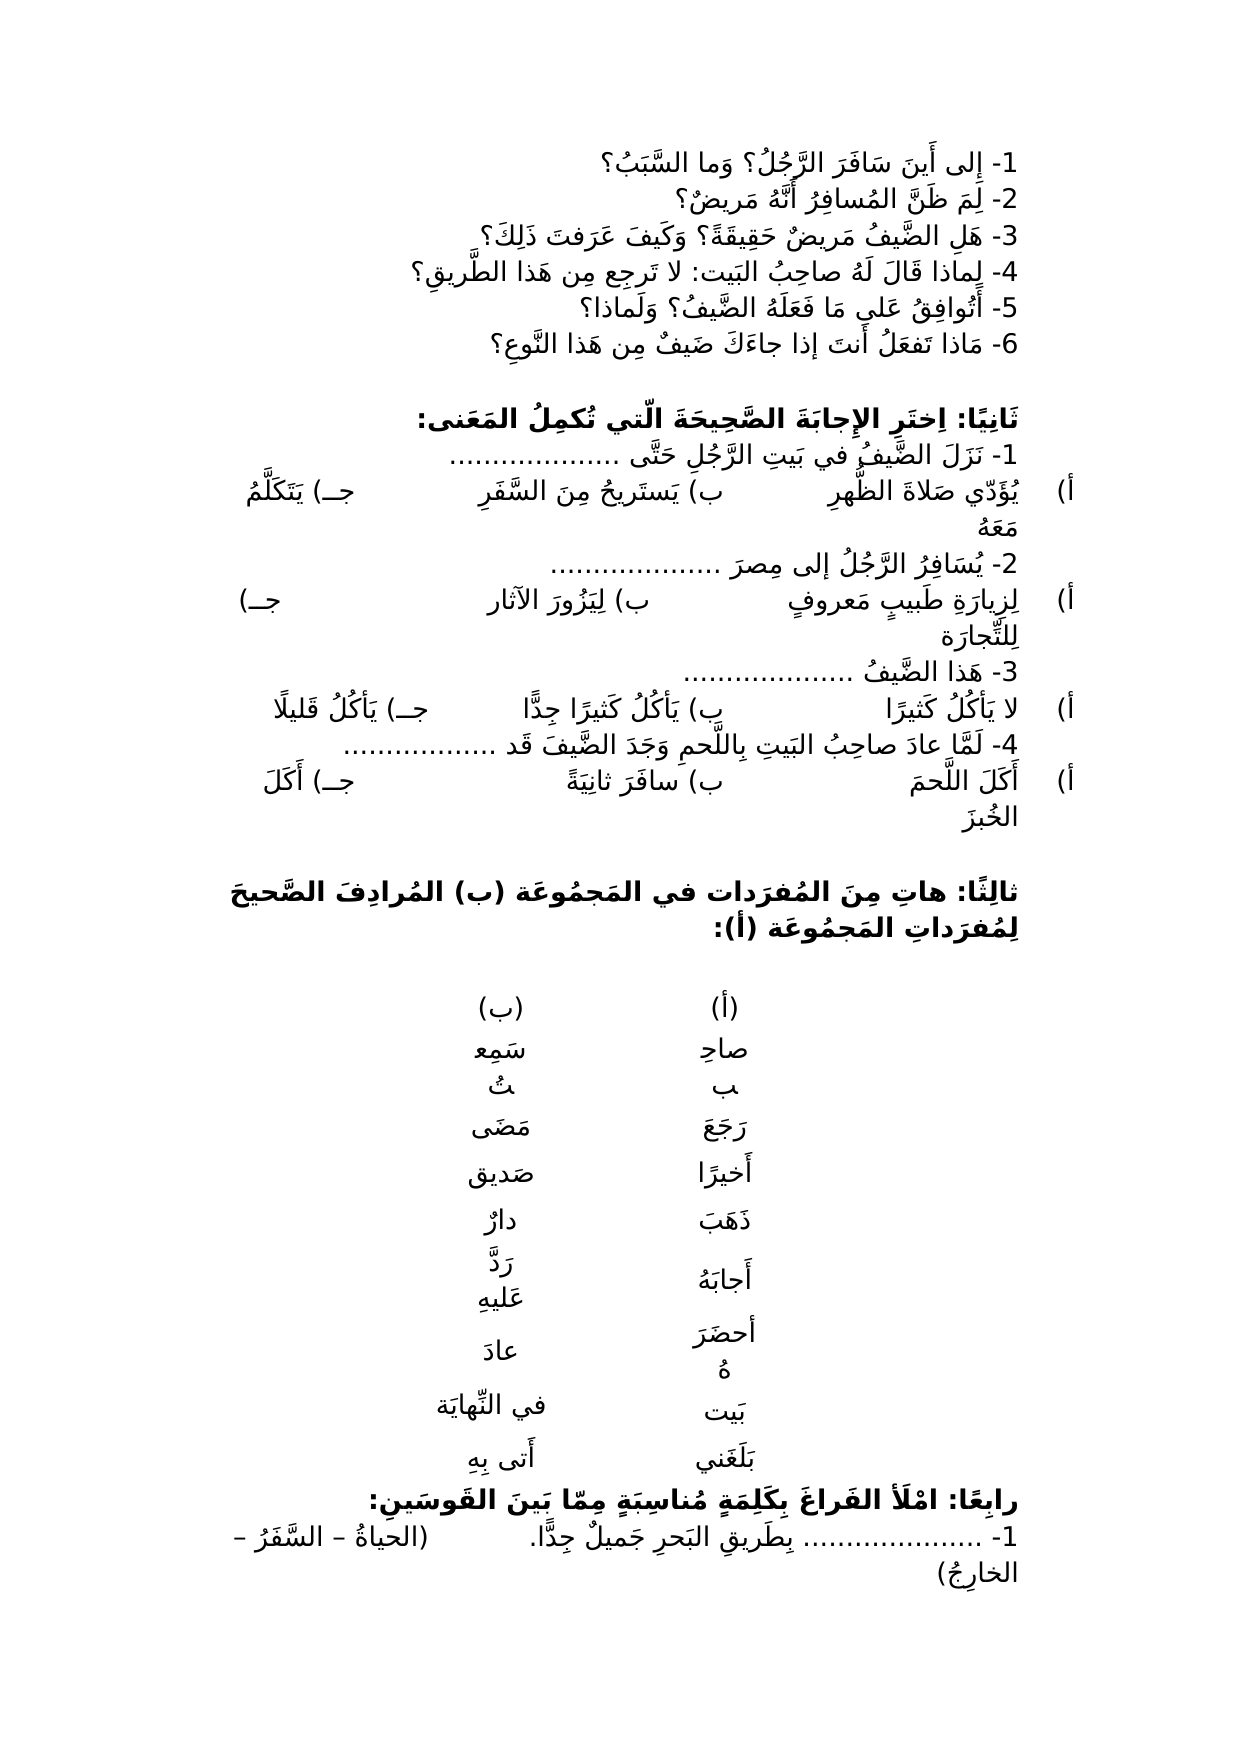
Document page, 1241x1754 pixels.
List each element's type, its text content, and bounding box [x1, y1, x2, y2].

text رابِعًا: امْلَأ الفَراغَ بِكَلِمَةٍ مُناسِبَةٍ مِمّا بَينَ القَوسَينِ: [207, 1484, 1019, 1516]
table_cell صَديق [396, 1152, 620, 1199]
table_cell ذَهَبَ [620, 1199, 844, 1246]
table_cell بَيت [620, 1389, 844, 1436]
table_cell دارٌ [396, 1199, 620, 1246]
table_cell عادَ [396, 1318, 620, 1389]
table_cell أَتى بِهِ [396, 1436, 620, 1484]
text 6- مَاذا تَفعَلُ أَنتَ إذا جاءَكَ ضَيفٌ مِن هَذا النَّوعِ؟ [207, 329, 1019, 360]
table_cell سَمِعتُ [396, 1033, 620, 1105]
text 5- أَتُوافِقُ عَلى مَا فَعَلَهُ الضَّيفُ؟ وَلَماذا؟ [207, 293, 1019, 324]
text 1- نَزَلَ الضَّيفُ في بَيتِ الرَّجُلِ حَتَّى .................... [207, 439, 1019, 471]
list يُؤَدّي صَلاةَ الظُّهرِ ب) يَستَريحُ مِنَ السَّفَرِ جــ) يَتَكَلَّمُ مَعَهُ [207, 476, 1056, 543]
list لا يَأكُلُ كَثيرًا ب) يَأكُلُ كَثيرًا جِدًّا جــ) يَأكُلُ قَليلًا [207, 693, 1056, 724]
table_cell رَدَّ عَليهِ [396, 1246, 620, 1318]
table_cell في النِّهايَة [396, 1389, 620, 1436]
table_header (أ) [620, 986, 844, 1033]
text ثَانِيًا: اِختَرِ الإِجابَةَ الصَّحِيحَةَ الّتي تُكمِلُ المَعَنى: [207, 403, 1019, 434]
list أَكَلَ اللَّحمَ ب) سافَرَ ثانِيَةً جــ) أَكَلَ الخُبزَ [207, 766, 1056, 833]
table_cell بَلَغَني [620, 1436, 844, 1484]
table_cell رَجَعَ [620, 1105, 844, 1152]
text 2- لِمَ ظَنَّ المُسافِرُ أَنَّهُ مَريضٌ؟ [207, 184, 1019, 215]
table_cell أَجابَهُ [620, 1246, 844, 1318]
text 2- يُسَافِرُ الرَّجُلُ إلى مِصرَ .................... [207, 548, 1019, 579]
table_cell مَضَى [396, 1105, 620, 1152]
list لِزِيارَةِ طَبيبٍ مَعروفٍ ب) لِيَزُورَ الآثار جــ) لِلتِّجارَة [207, 584, 1056, 652]
text 3- هَلِ الضَّيفُ مَريضٌ حَقِيقَةً؟ وَكَيفَ عَرَفتَ ذَلِكَ؟ [207, 220, 1019, 252]
text 1- ..................... بِطَريقِ البَحرِ جَميلٌ جِدًّا. (الحياةُ – السَّفَرُ – الخارِجُ) [207, 1521, 1019, 1589]
text ثالِثًا: هاتِ مِنَ المُفرَدات في المَجمُوعَة (ب) المُرادِفَ الصَّحيحَ لِمُفرَداتِ المَجمُوعَة (أ): [207, 876, 1019, 944]
text 3- هَذا الضَّيفُ .................... [207, 657, 1019, 688]
table_header (ب) [396, 986, 620, 1033]
table_cell صاحِب [620, 1033, 844, 1105]
text 4- لَمَّا عادَ صاحِبُ البَيتِ بِاللَّحمِ وَجَدَ الضَّيفَ قَد .................. [207, 729, 1019, 761]
text 1- إِلى أَينَ سَافَرَ الرَّجُلُ؟ وَما السَّبَبُ؟ [207, 148, 1019, 179]
text 4- لِماذا قَالَ لَهُ صاحِبُ البَيت: لا تَرجِع مِن هَذا الطَّريقِ؟ [207, 256, 1019, 288]
table_cell أَخيرًا [620, 1152, 844, 1199]
table_cell أحضَرَهُ [620, 1318, 844, 1389]
